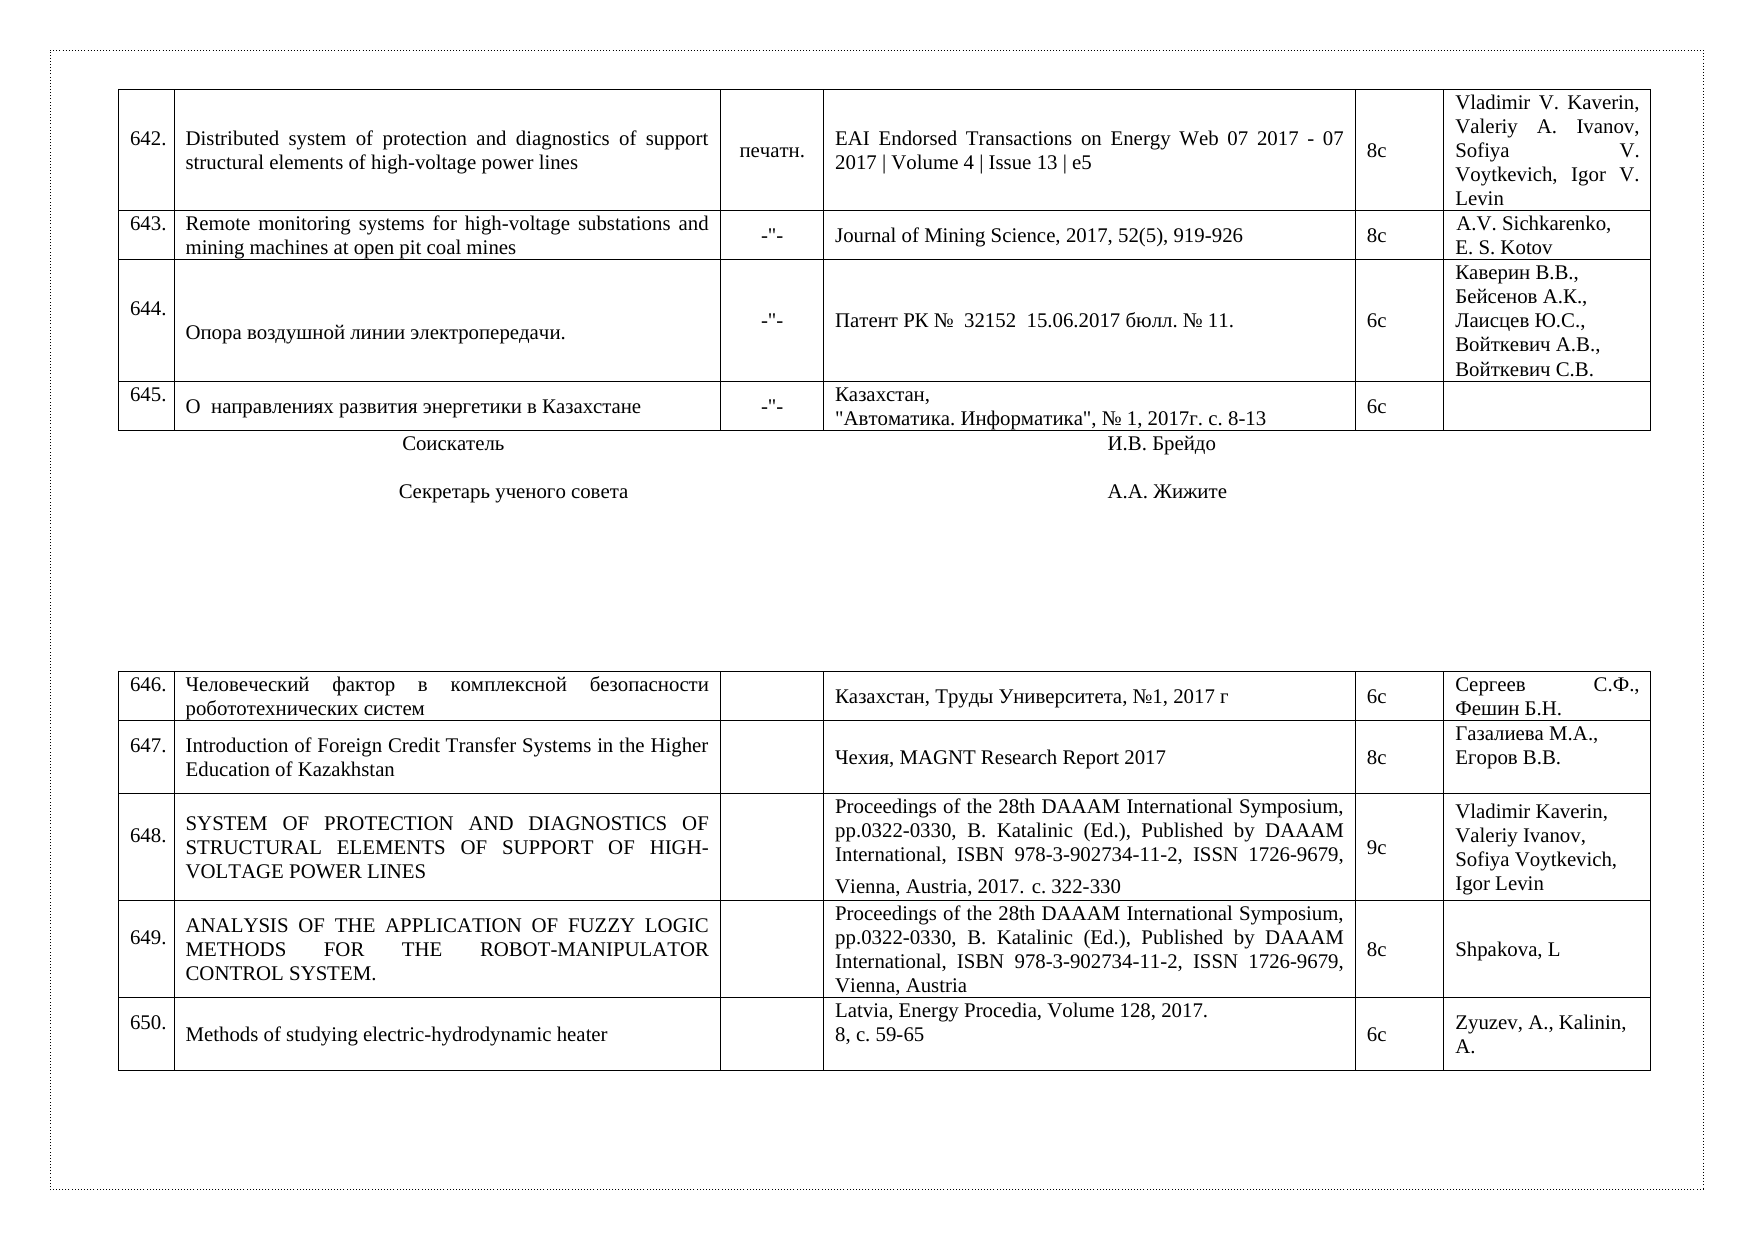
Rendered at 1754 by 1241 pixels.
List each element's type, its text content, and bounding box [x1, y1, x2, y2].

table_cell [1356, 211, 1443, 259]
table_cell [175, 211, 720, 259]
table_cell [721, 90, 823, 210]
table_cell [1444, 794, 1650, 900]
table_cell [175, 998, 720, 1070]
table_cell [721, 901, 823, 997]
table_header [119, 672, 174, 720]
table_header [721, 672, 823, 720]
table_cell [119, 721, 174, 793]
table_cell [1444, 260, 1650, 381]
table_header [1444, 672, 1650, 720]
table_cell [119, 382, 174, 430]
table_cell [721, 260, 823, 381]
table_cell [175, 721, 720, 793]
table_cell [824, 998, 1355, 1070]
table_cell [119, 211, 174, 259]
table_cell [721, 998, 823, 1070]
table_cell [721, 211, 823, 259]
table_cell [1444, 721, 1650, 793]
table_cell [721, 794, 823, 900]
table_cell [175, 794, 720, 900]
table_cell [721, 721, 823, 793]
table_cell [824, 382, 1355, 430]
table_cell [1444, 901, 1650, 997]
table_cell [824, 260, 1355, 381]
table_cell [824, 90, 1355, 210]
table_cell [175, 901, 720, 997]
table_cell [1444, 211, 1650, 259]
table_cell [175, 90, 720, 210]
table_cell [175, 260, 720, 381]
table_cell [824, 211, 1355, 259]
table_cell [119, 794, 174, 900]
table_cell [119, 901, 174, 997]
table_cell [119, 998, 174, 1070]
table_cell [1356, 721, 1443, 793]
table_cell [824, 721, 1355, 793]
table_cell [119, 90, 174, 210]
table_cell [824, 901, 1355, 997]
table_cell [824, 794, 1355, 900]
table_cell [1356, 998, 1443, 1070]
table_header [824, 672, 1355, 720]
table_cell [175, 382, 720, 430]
text Соискатель И.В. Брейдо [118, 431, 1636, 455]
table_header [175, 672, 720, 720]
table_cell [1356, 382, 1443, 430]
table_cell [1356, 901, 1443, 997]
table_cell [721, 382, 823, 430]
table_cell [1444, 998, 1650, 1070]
text Секретарь ученого совета А.А. Жижите [118, 479, 1636, 503]
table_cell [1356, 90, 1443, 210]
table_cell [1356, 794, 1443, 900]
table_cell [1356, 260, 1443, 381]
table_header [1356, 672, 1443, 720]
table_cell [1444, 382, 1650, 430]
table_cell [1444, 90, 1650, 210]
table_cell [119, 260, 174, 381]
